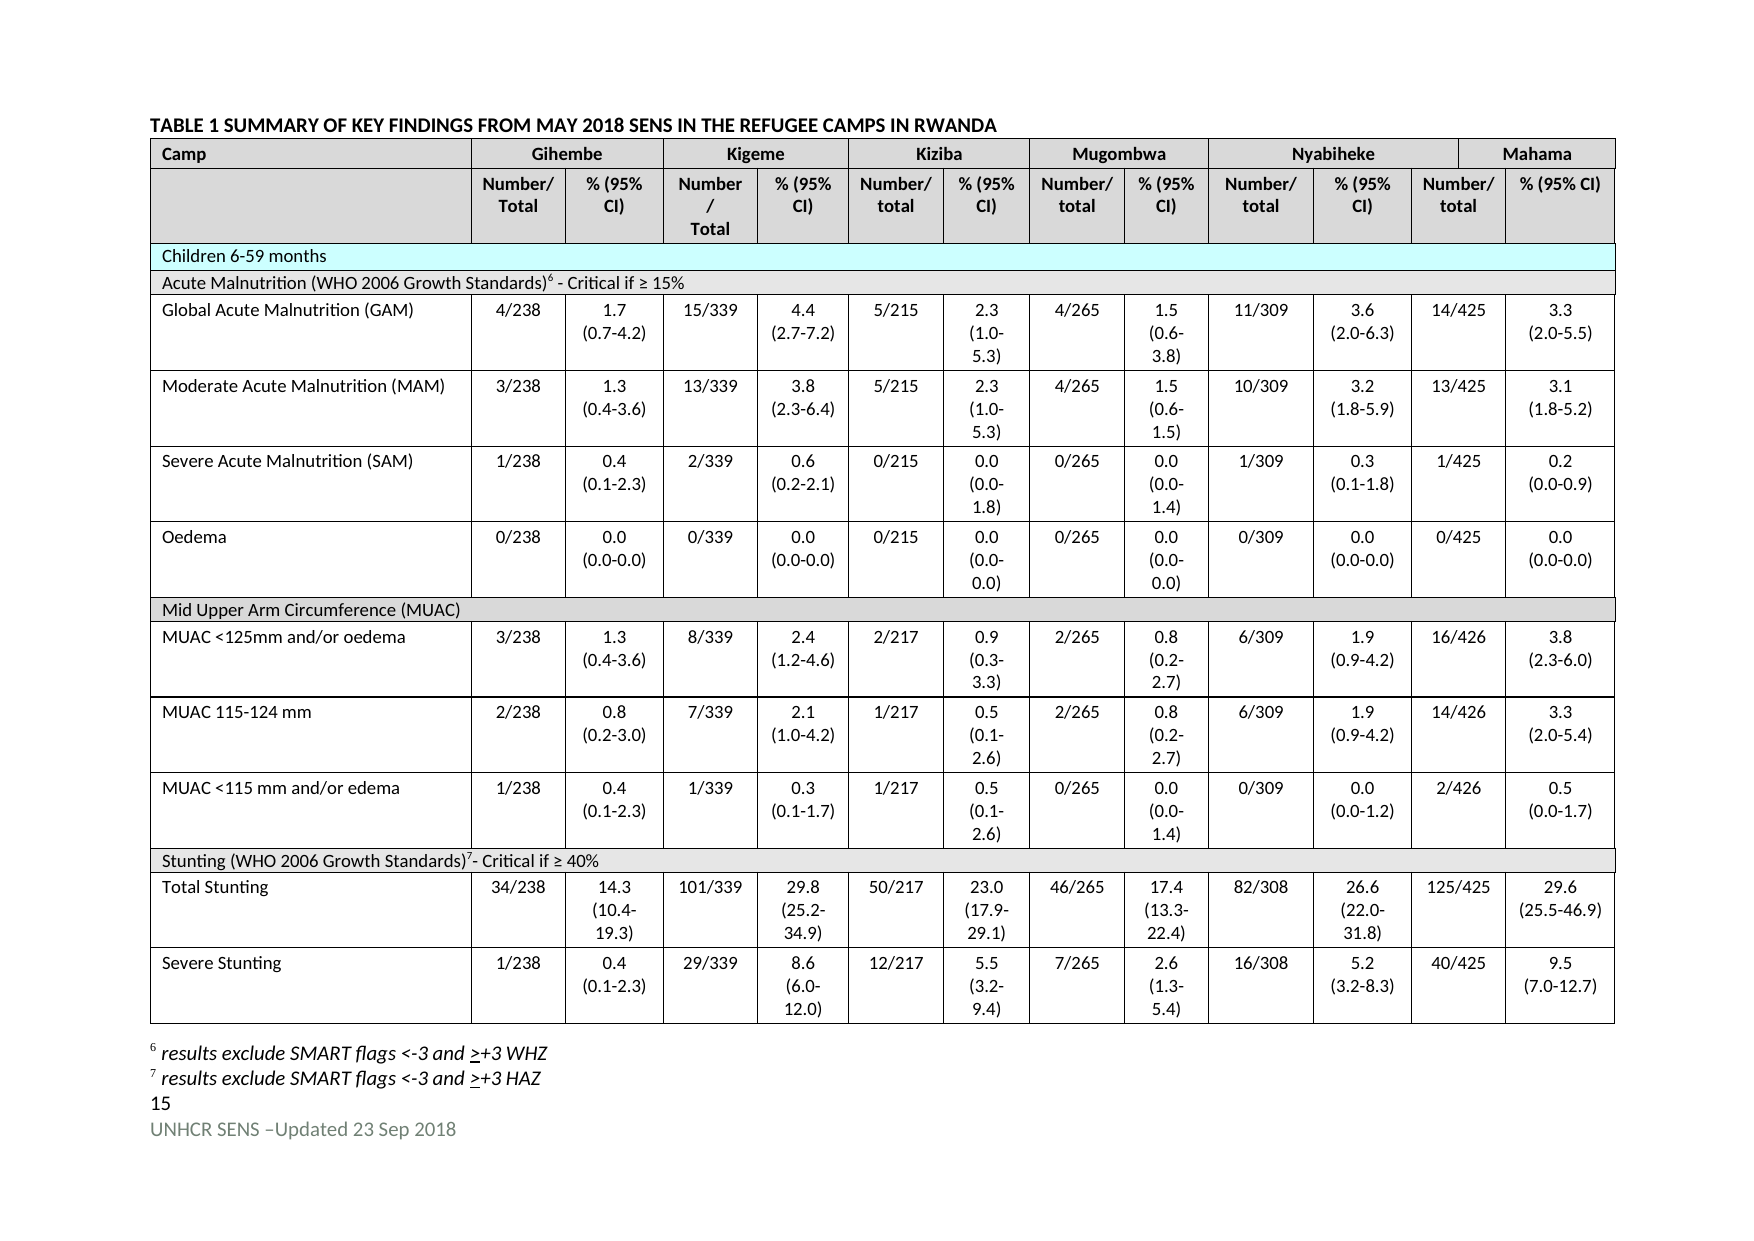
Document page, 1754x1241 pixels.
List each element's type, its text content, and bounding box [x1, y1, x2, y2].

table_cell 40/425 [1412, 948, 1505, 1023]
table_cell 14/425 [1412, 295, 1505, 370]
table_cell 6/309 [1209, 622, 1313, 696]
table_cell 5.2 (3.2-8.3) [1314, 948, 1411, 1023]
table_header Mugombwa [1030, 139, 1208, 168]
table_cell 9.5 (7.0-12.7) [1506, 948, 1614, 1023]
table_cell 11/309 [1209, 295, 1313, 370]
table_cell 6/309 [1209, 698, 1313, 772]
table_cell 16/308 [1209, 948, 1313, 1023]
table_cell 0/215 [849, 522, 943, 597]
table_cell 2.3 (1.0-5.3) [944, 295, 1029, 370]
table_cell % (95% CI) [566, 169, 663, 243]
table_cell 2.6 (1.3-5.4) [1125, 948, 1208, 1023]
table_cell 4/265 [1030, 371, 1124, 446]
table_cell Number/ Total [664, 169, 757, 243]
text TABLE 1 SUMMARY OF KEY FINDINGS FROM MAY 2018 SENS IN THE REFUGEE CAMPS IN RWANDA [150, 112, 1604, 138]
table_cell 4/265 [1030, 295, 1124, 370]
table_cell Number/ total [1209, 169, 1313, 243]
table_cell 3.6 (2.0-6.3) [1314, 295, 1411, 370]
table_cell 1/238 [472, 773, 565, 848]
table_cell 1.7 (0.7-4.2) [566, 295, 663, 370]
table_cell 2/217 [849, 622, 943, 696]
table_cell 0/265 [1030, 773, 1124, 848]
table_cell 2/265 [1030, 698, 1124, 772]
table_cell 29/339 [664, 948, 757, 1023]
table_cell 46/265 [1030, 873, 1124, 947]
table_cell 2.4 (1.2-4.6) [758, 622, 848, 696]
table_cell 0/425 [1412, 522, 1505, 597]
table_cell % (95% CI) [758, 169, 848, 243]
table_cell Stunting (WHO 2006 Growth Standards)- Critical if ≥ 40% [151, 849, 1615, 872]
table_cell Number/ total [1030, 169, 1124, 243]
table_cell 101/339 [664, 873, 757, 947]
table_cell 34/238 [472, 873, 565, 947]
table_cell 2/238 [472, 698, 565, 772]
table_cell 0.8 (0.2-2.7) [1125, 622, 1208, 696]
table_cell Number/ total [1412, 169, 1505, 243]
table_cell 0/309 [1209, 522, 1313, 597]
table_cell Number/ total [849, 169, 943, 243]
table_cell 3.8 (2.3-6.4) [758, 371, 848, 446]
table_cell 0/339 [664, 522, 757, 597]
table_cell 3.3 (2.0-5.5) [1506, 295, 1614, 370]
table_cell 29.8 (25.2-34.9) [758, 873, 848, 947]
table_cell 2/265 [1030, 622, 1124, 696]
table_cell 2.3 (1.0-5.3) [944, 371, 1029, 446]
table_cell 0/265 [1030, 522, 1124, 597]
table_cell 0.5 (0.1-2.6) [944, 698, 1029, 772]
table_cell 0.8 (0.2-3.0) [566, 698, 663, 772]
table_cell 1.9 (0.9-4.2) [1314, 622, 1411, 696]
table_cell 3.3 (2.0-5.4) [1506, 698, 1614, 772]
table_cell 0.9 (0.3-3.3) [944, 622, 1029, 696]
table_cell 1/339 [664, 773, 757, 848]
table_cell Children 6-59 months [151, 244, 1615, 270]
table_cell MUAC <115 mm and/or edema [151, 773, 471, 848]
table_cell 12/217 [849, 948, 943, 1023]
table_cell 1.3 (0.4-3.6) [566, 622, 663, 696]
table_cell 0.3 (0.1-1.8) [1314, 447, 1411, 521]
table_cell % (95% CI) [1506, 169, 1614, 243]
table_cell 1/309 [1209, 447, 1313, 521]
table_cell Total Stunting [151, 873, 471, 947]
table_cell 1/217 [849, 698, 943, 772]
table_cell 82/308 [1209, 873, 1313, 947]
table_cell 0/309 [1209, 773, 1313, 848]
table_cell MUAC <125mm and/or oedema [151, 622, 471, 696]
table_cell 4/238 [472, 295, 565, 370]
table_cell 3/238 [472, 371, 565, 446]
table_cell 13/425 [1412, 371, 1505, 446]
table_cell 0.0 (0.0-0.0) [1314, 522, 1411, 597]
table_cell % (95% CI) [944, 169, 1029, 243]
table_header Camp [151, 139, 471, 168]
table_cell 0.0 (0.0-0.0) [944, 522, 1029, 597]
table_cell [151, 169, 471, 243]
table_cell 0.0 (0.0-0.0) [1506, 522, 1614, 597]
table_cell 3/238 [472, 622, 565, 696]
table_cell 2/339 [664, 447, 757, 521]
table_cell MUAC 115-124 mm [151, 698, 471, 772]
table_cell 7/339 [664, 698, 757, 772]
table_cell 0/215 [849, 447, 943, 521]
table_cell Number/ Total [472, 169, 565, 243]
table_cell Severe Acute Malnutrition (SAM) [151, 447, 471, 521]
table_cell 7/265 [1030, 948, 1124, 1023]
table_cell 26.6 (22.0-31.8) [1314, 873, 1411, 947]
table_cell 8.6 (6.0-12.0) [758, 948, 848, 1023]
table_cell 0/238 [472, 522, 565, 597]
table_cell Oedema [151, 522, 471, 597]
table_cell 2.1 (1.0-4.2) [758, 698, 848, 772]
table_cell 15/339 [664, 295, 757, 370]
table_cell 0.6 (0.2-2.1) [758, 447, 848, 521]
table_cell % (95% CI) [1125, 169, 1208, 243]
table_cell 10/309 [1209, 371, 1313, 446]
table_cell 29.6 (25.5-46.9) [1506, 873, 1614, 947]
table_cell 5/215 [849, 295, 943, 370]
table_cell 0.5 (0.0-1.7) [1506, 773, 1614, 848]
table_cell 0.0 (0.0-0.0) [566, 522, 663, 597]
table_cell 4.4 (2.7-7.2) [758, 295, 848, 370]
table_cell 1/425 [1412, 447, 1505, 521]
table_header Kigeme [664, 139, 848, 168]
table_header Nyabiheke [1209, 139, 1458, 168]
table_cell 8/339 [664, 622, 757, 696]
table_cell 16/426 [1412, 622, 1505, 696]
table_cell 13/339 [664, 371, 757, 446]
table_cell 0.3 (0.1-1.7) [758, 773, 848, 848]
table_cell 0.0 (0.0-1.4) [1125, 773, 1208, 848]
table_cell 1.5 (0.6-1.5) [1125, 371, 1208, 446]
table_cell 0.4 (0.1-2.3) [566, 773, 663, 848]
table_cell 0.8 (0.2-2.7) [1125, 698, 1208, 772]
table_cell 0.0 (0.0-0.0) [1125, 522, 1208, 597]
table_cell Severe Stunting [151, 948, 471, 1023]
table_cell 0.0 (0.0-1.4) [1125, 447, 1208, 521]
table_cell 1/238 [472, 447, 565, 521]
table_cell 14.3 (10.4-19.3) [566, 873, 663, 947]
table_header Mahama [1459, 139, 1615, 168]
table_cell 0.0 (0.0-0.0) [758, 522, 848, 597]
table_cell 50/217 [849, 873, 943, 947]
table_cell 1/217 [849, 773, 943, 848]
table_cell 125/425 [1412, 873, 1505, 947]
table_cell Mid Upper Arm Circumference (MUAC) [151, 598, 1615, 621]
table_cell 23.0 (17.9-29.1) [944, 873, 1029, 947]
table_cell 0.4 (0.1-2.3) [566, 447, 663, 521]
table_cell 0.0 (0.0-1.8) [944, 447, 1029, 521]
table_cell 0.0 (0.0-1.2) [1314, 773, 1411, 848]
table_cell 1.5 (0.6-3.8) [1125, 295, 1208, 370]
table_cell 3.1 (1.8-5.2) [1506, 371, 1614, 446]
table_cell Global Acute Malnutrition (GAM) [151, 295, 471, 370]
table_cell 0/265 [1030, 447, 1124, 521]
table_cell 17.4 (13.3-22.4) [1125, 873, 1208, 947]
table_cell 5/215 [849, 371, 943, 446]
table_cell 1.9 (0.9-4.2) [1314, 698, 1411, 772]
table_header Kiziba [849, 139, 1029, 168]
table_header Gihembe [472, 139, 663, 168]
table_cell 0.4 (0.1-2.3) [566, 948, 663, 1023]
table_cell % (95% CI) [1314, 169, 1411, 243]
table_cell 5.5 (3.2-9.4) [944, 948, 1029, 1023]
table_cell 2/426 [1412, 773, 1505, 848]
table_cell 3.2 (1.8-5.9) [1314, 371, 1411, 446]
table_cell Acute Malnutrition (WHO 2006 Growth Standards) - Critical if ≥ 15% [151, 271, 1615, 294]
table_cell 14/426 [1412, 698, 1505, 772]
table_cell 0.2 (0.0-0.9) [1506, 447, 1614, 521]
table_cell 1.3 (0.4-3.6) [566, 371, 663, 446]
table_cell 0.5 (0.1-2.6) [944, 773, 1029, 848]
table_cell Moderate Acute Malnutrition (MAM) [151, 371, 471, 446]
table_cell 3.8 (2.3-6.0) [1506, 622, 1614, 696]
table_cell 1/238 [472, 948, 565, 1023]
